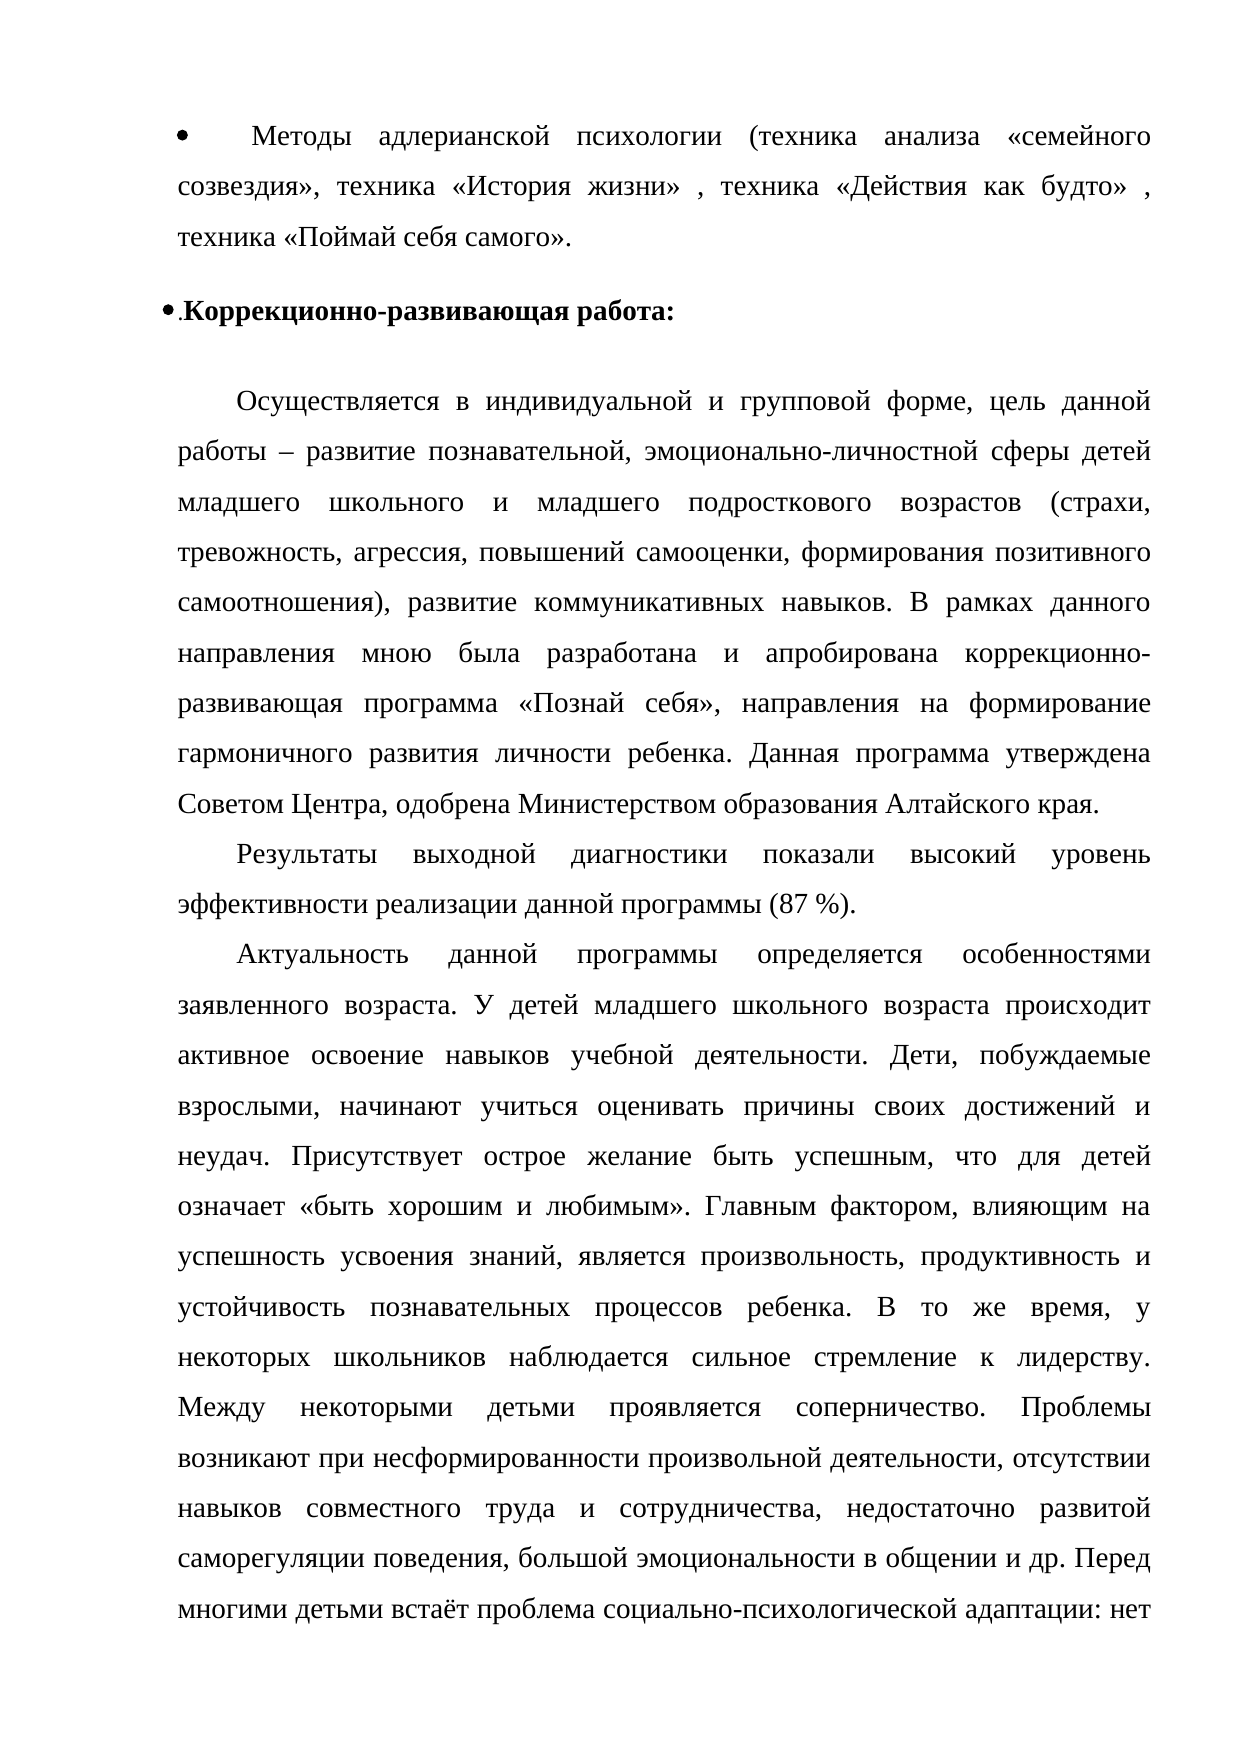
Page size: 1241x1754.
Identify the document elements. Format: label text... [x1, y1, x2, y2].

text Результаты выходной диагностики показали высокий уровень эффективности реализации данной программы (87 %). [177, 836, 1152, 920]
list Методы адлерианской психологии (техника анализа «семейного созвездия», техника «История жизни» , техника «Действия как будто» , техника «Поймай себя самого». [177, 118, 1152, 252]
text Осуществляется в индивидуальной и групповой форме, цель данной работы – развитие познавательной, эмоционально-личностной сферы детей младшего школьного и младшего подросткового возрастов (страхи, тревожность, агрессия, повышений самооценки, формирования позитивного самоотношения), развитие коммуникативных навыков. В рамках данного направления мною была разработана и апробирована коррекционно-развивающая программа «Познай себя», направления на формирование гармоничного развития личности ребенка. Данная программа утверждена Советом Центра, одобрена Министерством образования Алтайского края. [177, 383, 1152, 819]
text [177, 937, 1152, 1624]
list .Коррекционно-развивающая работа: [163, 293, 1113, 326]
